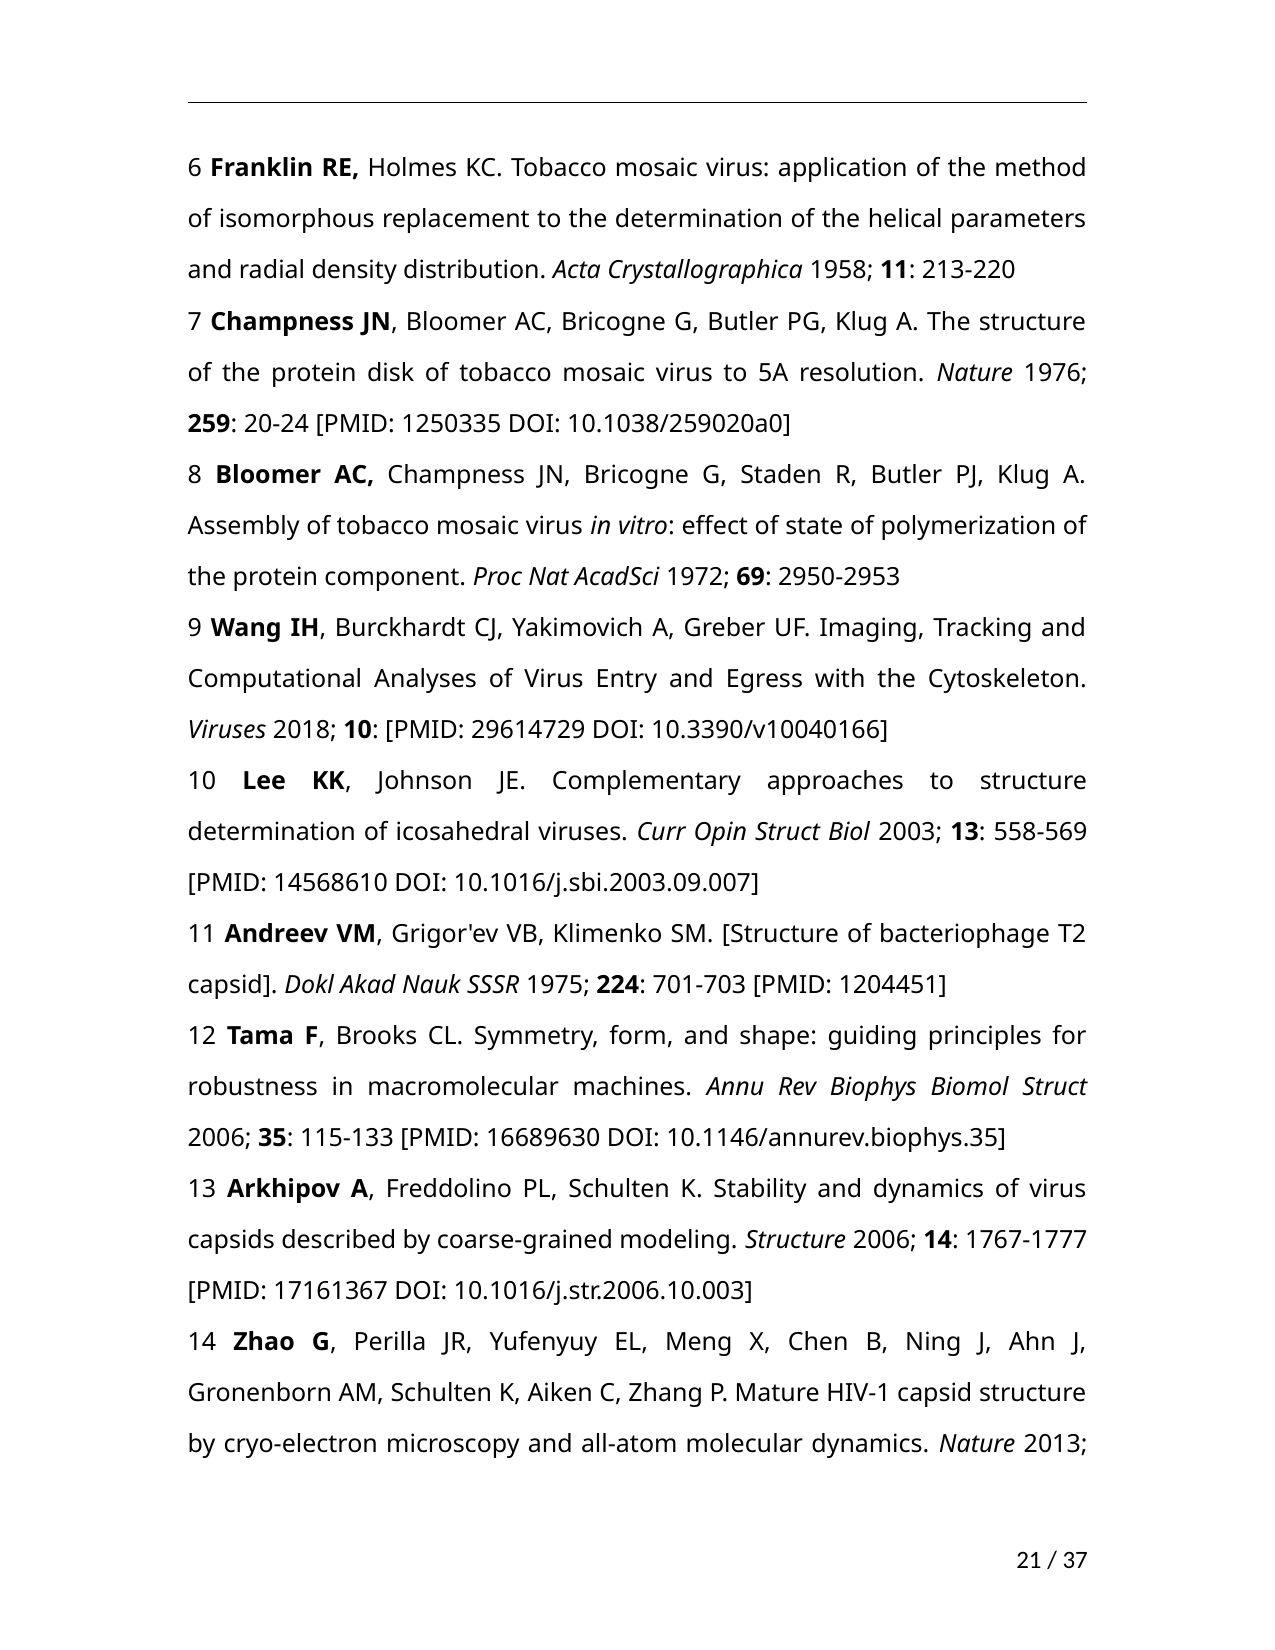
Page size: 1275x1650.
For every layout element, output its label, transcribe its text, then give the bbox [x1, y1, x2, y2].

text 12 Tama F, Brooks CL. Symmetry, form, and shape: guiding principles for robustness in macromolecular machines. Annu Rev Biophys Biomol Struct 2006; 35: 115-133 [PMID: 16689630 DOI: 10.1146/annurev.biophys.35] [187, 1018, 1087, 1154]
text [187, 1324, 1087, 1460]
text 11 Andreev VM, Grigor'ev VB, Klimenko SM. [Structure of bacteriophage T2 capsid]. Dokl Akad Nauk SSSR 1975; 224: 701-703 [PMID: 1204451] [187, 916, 1087, 1001]
text 8 Bloomer AC, Champness JN, Bricogne G, Staden R, Butler PJ, Klug A. Assembly of tobacco mosaic virus in vitro: effect of state of polymerization of the protein component. Proc Nat AcadSci 1972; 69: 2950-2953 [187, 456, 1087, 592]
text 7 Champness JN, Bloomer AC, Bricogne G, Butler PG, Klug A. The structure of the protein disk of tobacco mosaic virus to 5A resolution. Nature 1976; 259: 20-24 [PMID: 1250335 DOI: 10.1038/259020a0] [187, 303, 1087, 439]
text 6 Franklin RE, Holmes KC. Tobacco mosaic virus: application of the method of isomorphous replacement to the determination of the helical parameters and radial density distribution. Acta Crystallographica 1958; 11: 213-220 [187, 150, 1087, 286]
text 9 Wang IH, Burckhardt CJ, Yakimovich A, Greber UF. Imaging, Tracking and Computational Analyses of Virus Entry and Egress with the Cytoskeleton. Viruses 2018; 10: [PMID: 29614729 DOI: 10.3390/v10040166] [187, 609, 1087, 746]
text 13 Arkhipov A, Freddolino PL, Schulten K. Stability and dynamics of virus capsids described by coarse-grained modeling. Structure 2006; 14: 1767-1777 [PMID: 17161367 DOI: 10.1016/j.str.2006.10.003] [187, 1171, 1087, 1307]
text 10 Lee KK, Johnson JE. Complementary approaches to structure determination of icosahedral viruses. Curr Opin Struct Biol 2003; 13: 558-569 [PMID: 14568610 DOI: 10.1016/j.sbi.2003.09.007] [187, 762, 1087, 899]
